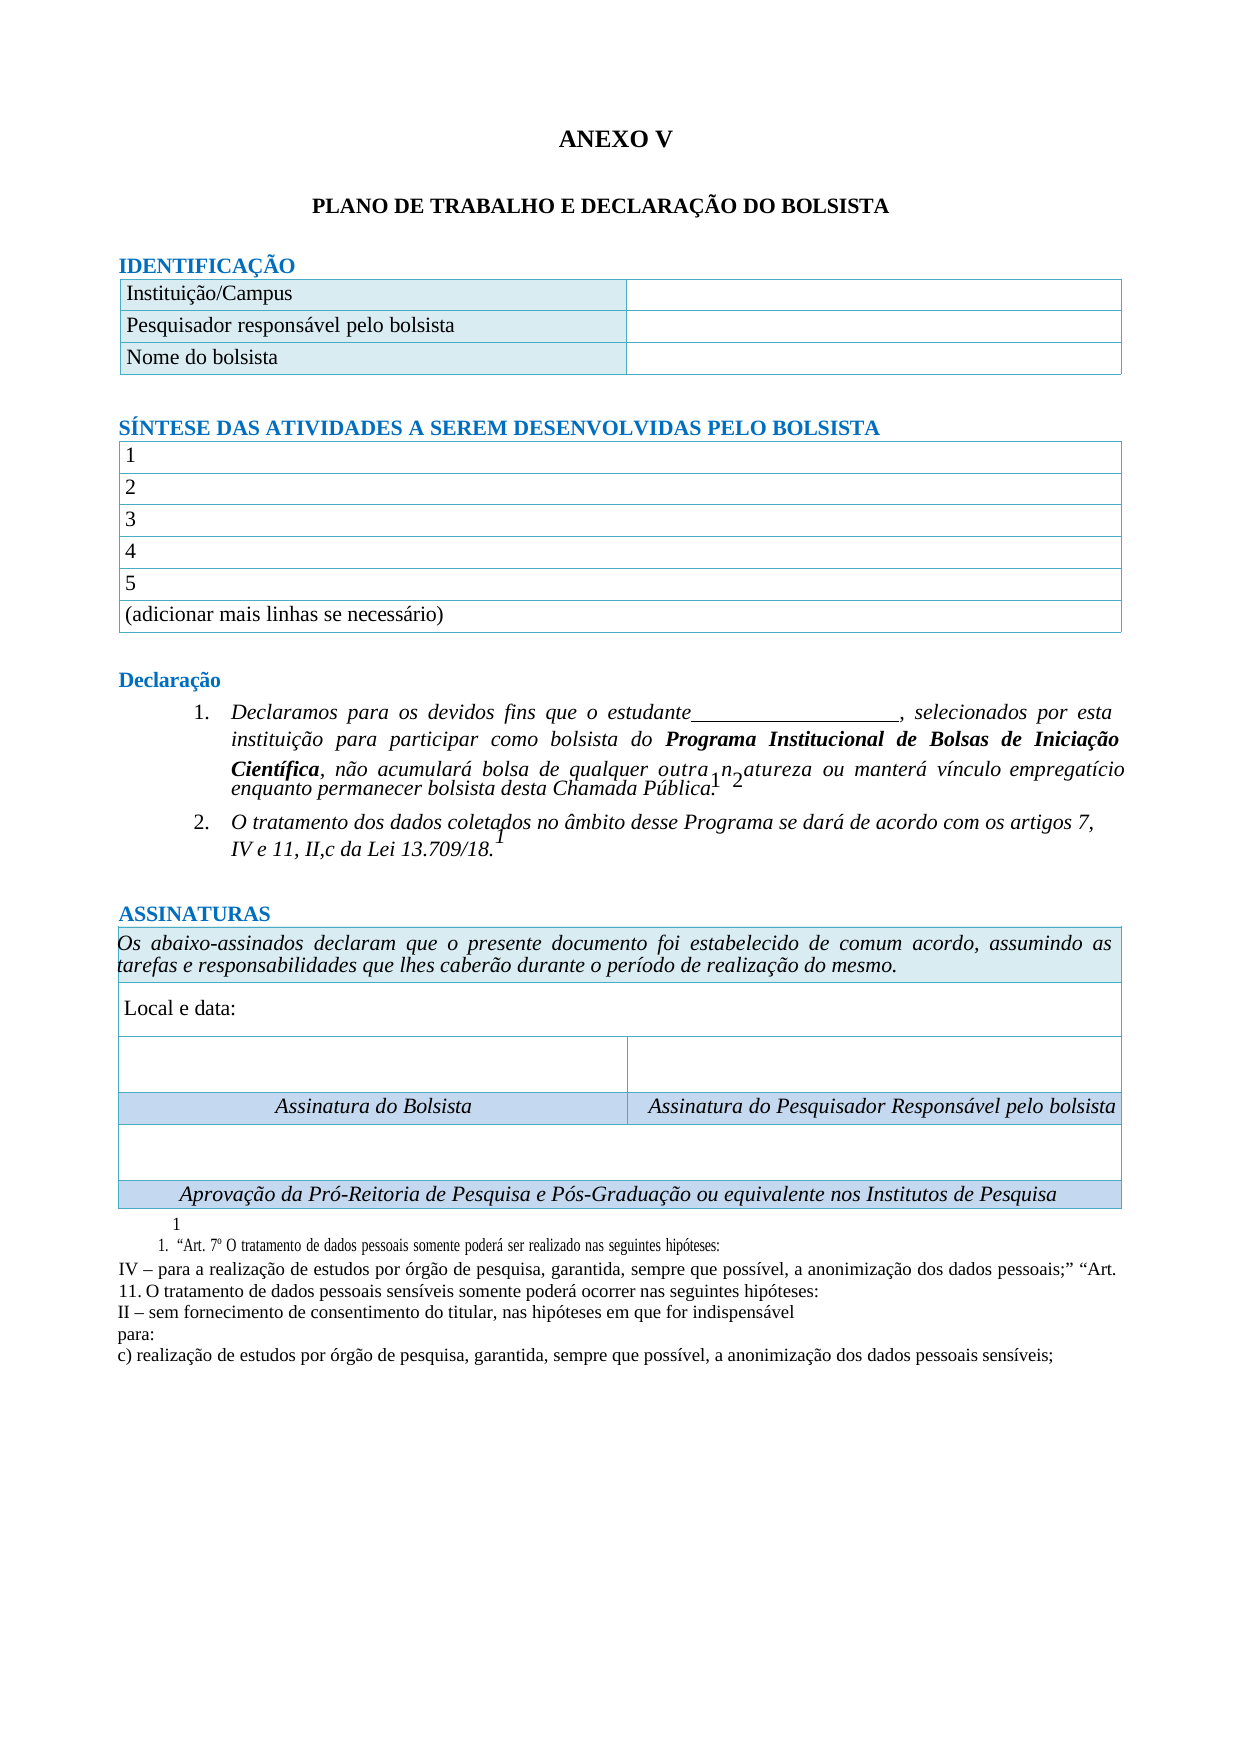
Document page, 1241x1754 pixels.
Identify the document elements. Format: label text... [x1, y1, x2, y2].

table_cell [627, 343, 1121, 374]
table_cell [119, 1037, 627, 1092]
table_cell Local e data: [119, 983, 1121, 1036]
table_cell [627, 311, 1121, 342]
list Declaramos para os devidos fins que o estudante , selecionados por esta instituição para participar como bolsista do Programa Institucional de Bolsas de Iniciação [193, 699, 1122, 751]
list O tratamento de dados pessoais sensíveis somente poderá ocorrer nas seguintes hipóteses: II – sem fornecimento de consentimento do titular, nas hipóteses em que for indispensável para: [117, 1280, 836, 1344]
table_cell (adicionar mais linhas se necessário) [120, 601, 1121, 631]
text PLANO DE TRABALHO E DECLARAÇÃO DO BOLSISTA [312, 193, 1163, 218]
text IDENTIFICAÇÃO [118, 253, 1163, 278]
table_header 1 [120, 442, 1121, 473]
table_cell 5 [120, 569, 1121, 599]
text 1. “Art. 7º O tratamento de dados pessoais somente poderá ser realizado nas seguintes hipóteses: [158, 1235, 1163, 1256]
text Científica, não acumulará bolsa de qualquer outra1n2atureza ou manterá vínculo empregatício enquanto permanecer bolsista desta Chamada Pública. [231, 754, 1163, 801]
table_cell Assinatura do Bolsista [119, 1093, 627, 1124]
table_cell 4 [120, 537, 1121, 568]
table_cell [119, 1125, 1121, 1180]
table_cell Pesquisador responsável pelo bolsista [121, 311, 626, 342]
text c) realização de estudos por órgão de pesquisa, garantida, sempre que possível, a anonimização dos dados pessoais sensíveis; [117, 1344, 1163, 1366]
table_header Os abaixo-assinados declaram que o presente documento foi estabelecido de comum acordo, assumindo as tarefas e responsabilidades que lhes caberão durante o período de realização do mesmo. [119, 928, 1121, 982]
table_cell Nome do bolsista [121, 343, 626, 374]
table_header [627, 280, 1121, 310]
text 1 [172, 1213, 1163, 1235]
table_cell 2 [120, 474, 1121, 504]
text IV – para a realização de estudos por órgão de pesquisa, garantida, sempre que possível, a anonimização dos dados pessoais;” “Art. [118, 1258, 1163, 1280]
list O tratamento dos dados coletados no âmbito desse Programa se dará de acordo com os artigos 7, IV e 11, II,c da Lei 13.709/18.1 [193, 815, 1119, 861]
text ASSINATURAS [118, 901, 1163, 926]
table_cell 3 [120, 505, 1121, 536]
table_cell Assinatura do Pesquisador Responsável pelo bolsista [628, 1093, 1121, 1124]
table_cell Aprovação da Pró-Reitoria de Pesquisa e Pós-Graduação ou equivalente nos Institutos de Pesquisa [119, 1181, 1121, 1208]
text Declaração [118, 667, 1163, 692]
table_cell [628, 1037, 1121, 1092]
text SÍNTESE DAS ATIVIDADES A SEREM DESENVOLVIDAS PELO BOLSISTA [118, 415, 1163, 441]
table_header Instituição/Campus [121, 280, 626, 310]
